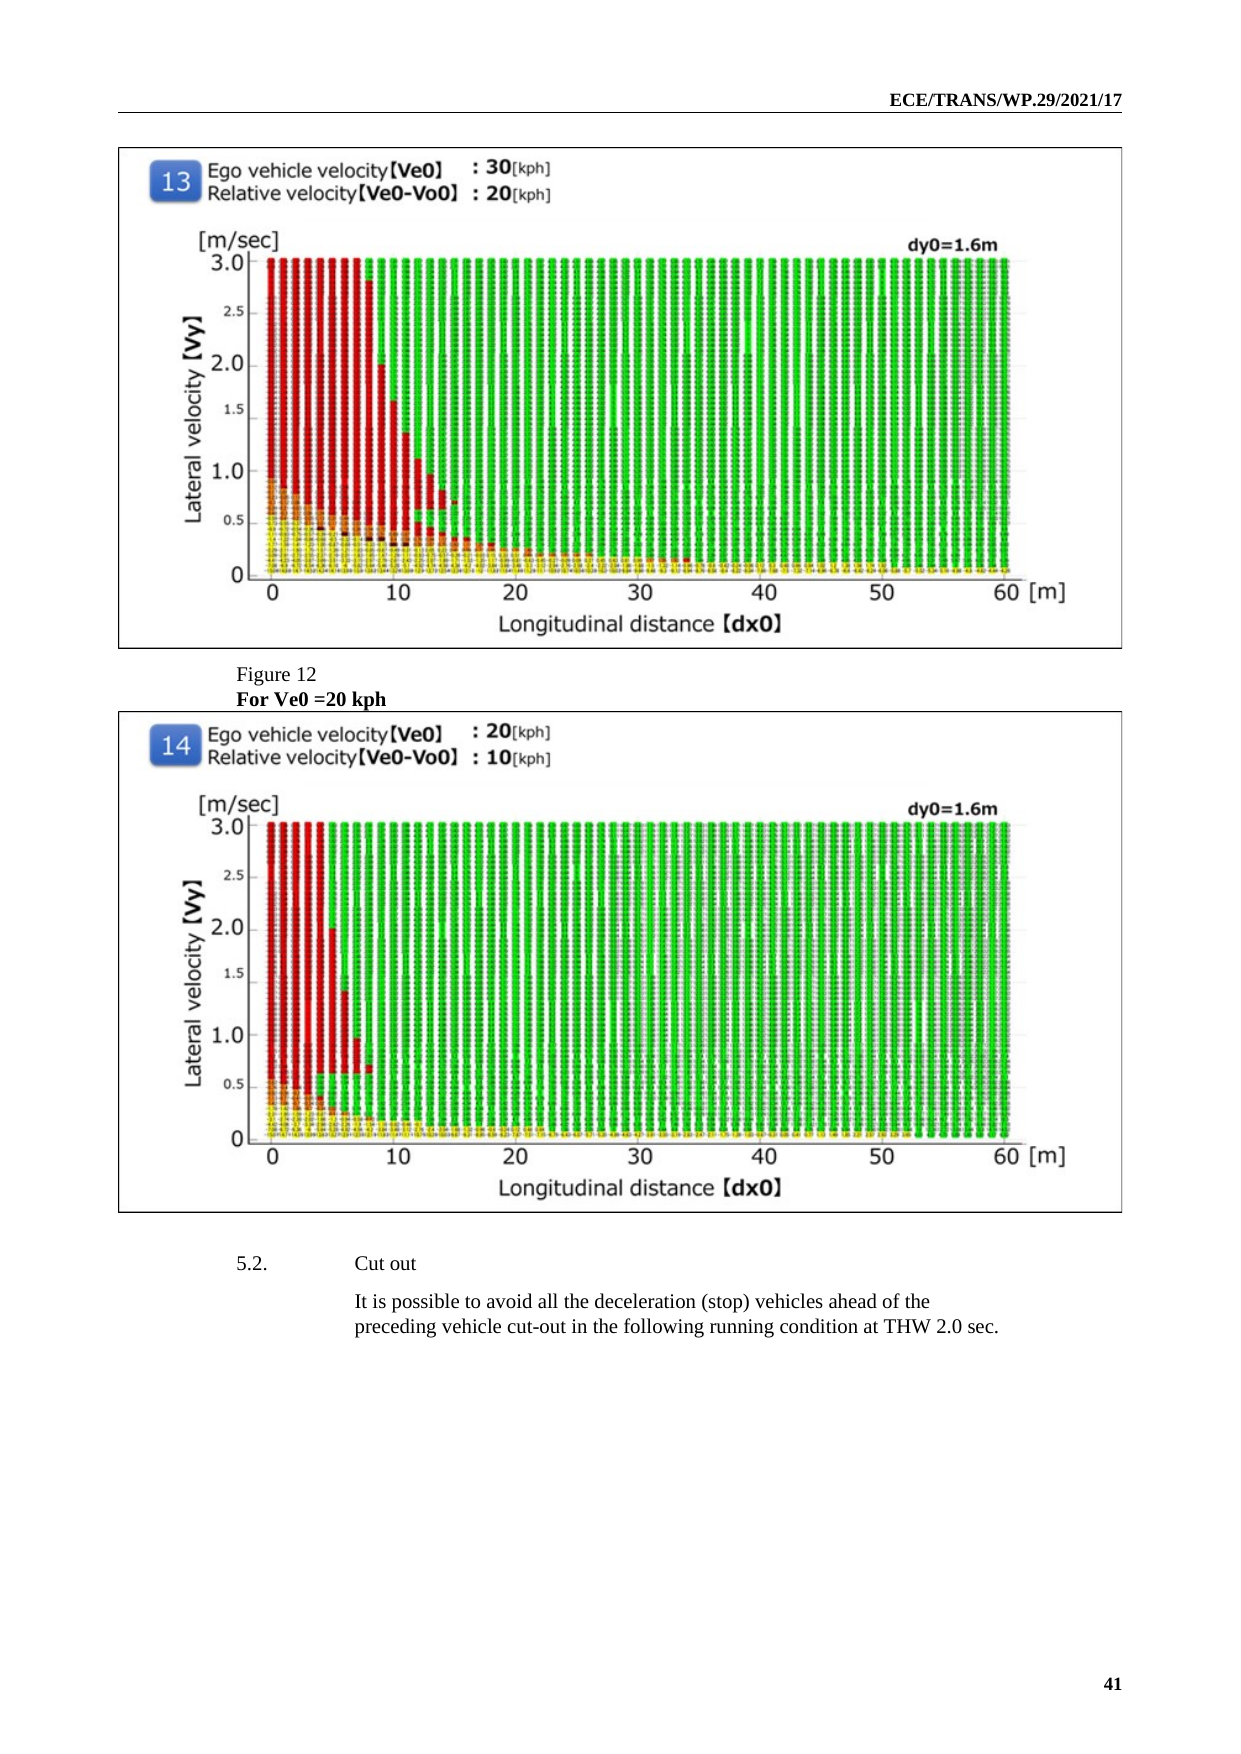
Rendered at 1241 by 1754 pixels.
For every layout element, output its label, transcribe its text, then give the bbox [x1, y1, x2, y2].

text For Ve0 =20 kph [236, 686, 1122, 711]
picture [118, 711, 1123, 1213]
text It is possible to avoid all the deceleration (stop) vehicles ahead of the preceding vehicle cut-out in the following running condition at THW 2.0 sec. [354, 1288, 1004, 1338]
text 5.2. Cut out [236, 1250, 1004, 1275]
picture [118, 147, 1123, 649]
text Figure 12 [236, 661, 1122, 686]
